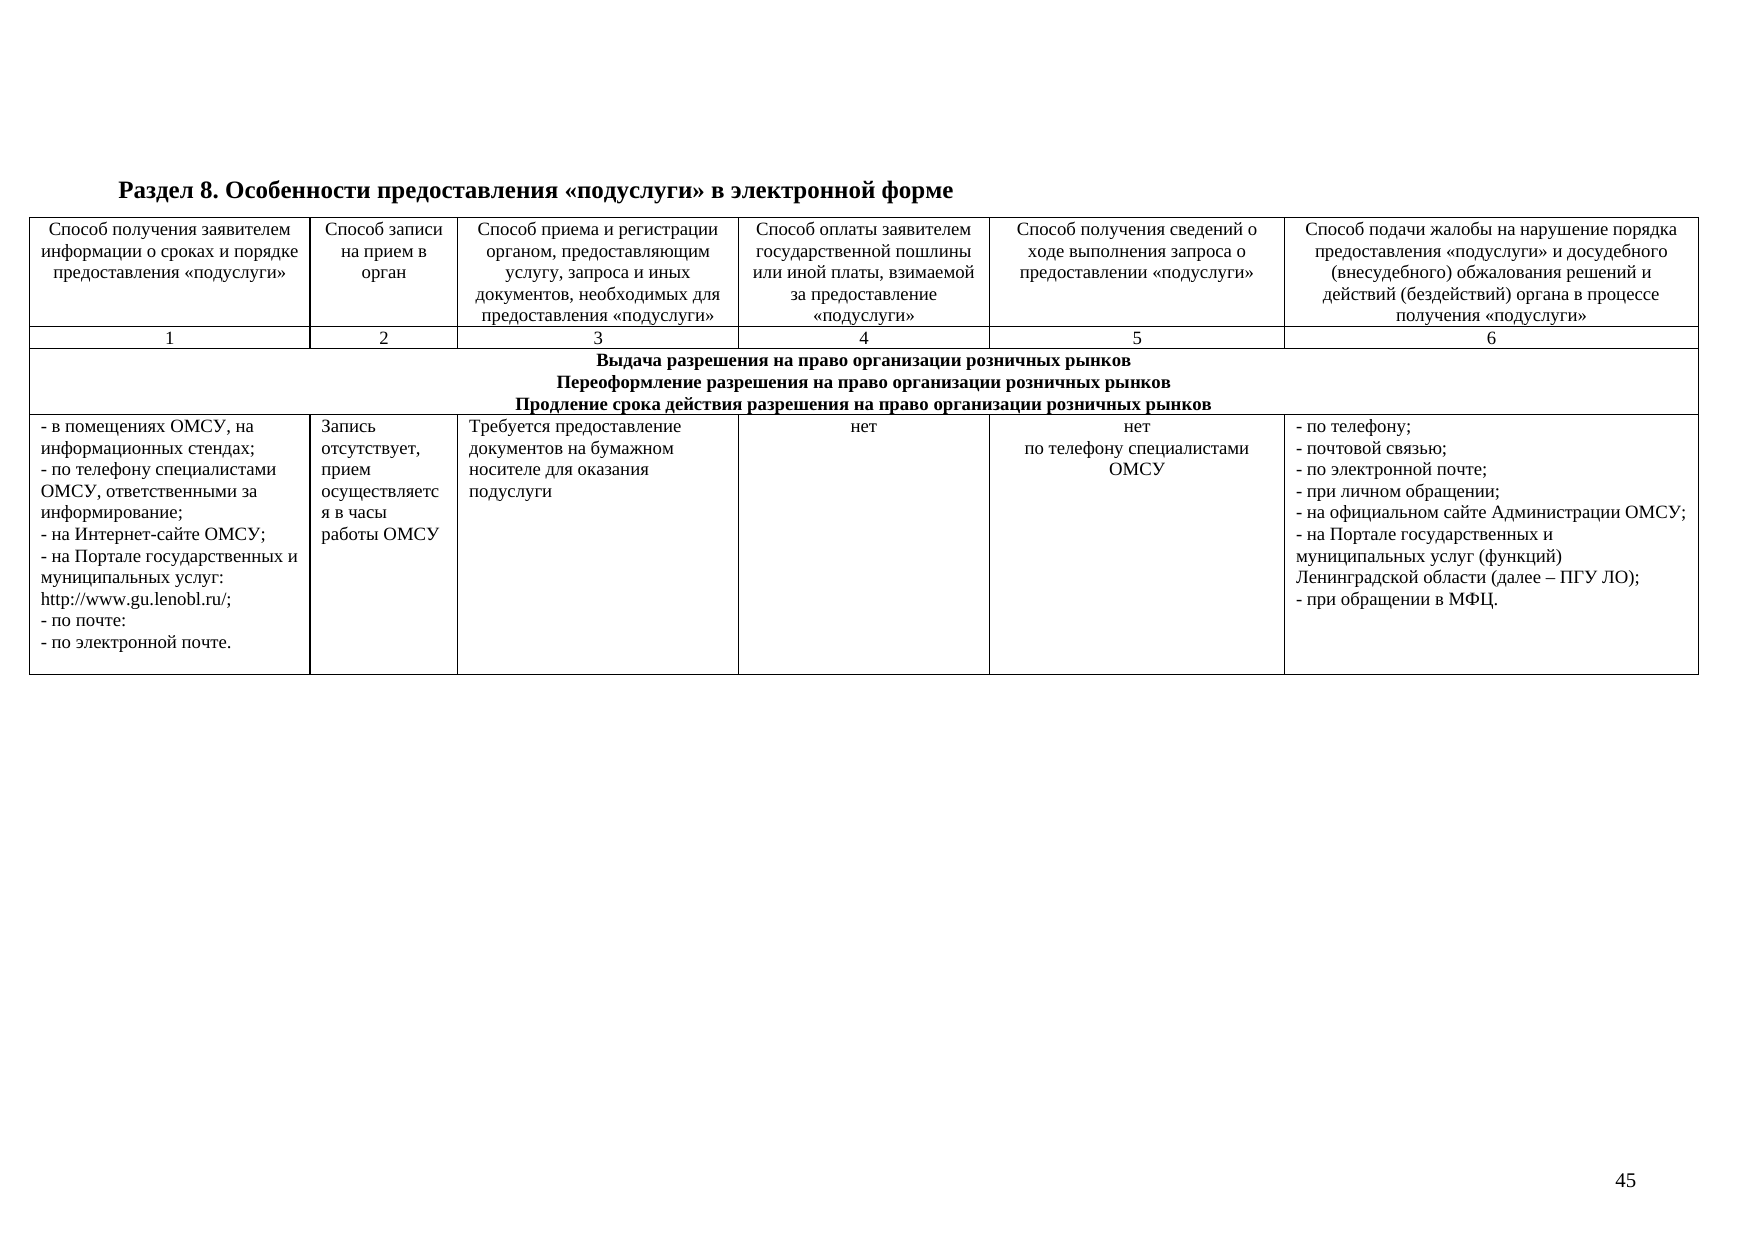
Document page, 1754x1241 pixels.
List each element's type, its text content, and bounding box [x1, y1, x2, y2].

text Раздел 8. Особенности предоставления «подуслуги» в электронной форме [118, 176, 1636, 204]
table_header Способ получения заявителем информации о сроках и порядке предоставления «подуслуги» [30, 218, 309, 326]
table_header Способ приема и регистрации органом, предоставляющим услугу, запроса и иных документов, необходимых для предоставления «подуслуги» [458, 218, 738, 326]
table_cell 4 [739, 327, 989, 348]
table_header Способ подачи жалобы на нарушение порядка предоставления «подуслуги» и досудебного (внесудебного) обжалования решений и действий (бездействий) органа в процессе получения «подуслуги» [1285, 218, 1698, 326]
table_cell 5 [990, 327, 1284, 348]
table_cell 3 [458, 327, 738, 348]
table_cell 2 [311, 327, 457, 348]
table_header Способ получения сведений о ходе выполнения запроса о предоставлении «подуслуги» [990, 218, 1284, 326]
table_cell Требуется предоставление документов на бумажном носителе для оказания подуслуги [458, 415, 738, 674]
table_cell - по телефону; - почтовой связью; - по электронной почте; - при личном обращении; - на официальном сайте Администрации ОМСУ; - на Портале государственных и муниципальных услуг (функций) Ленинградской области (далее – ПГУ ЛО); - при обращении в МФЦ. [1285, 415, 1698, 674]
table_cell нет [739, 415, 989, 674]
table_cell Выдача разрешения на право организации розничных рынков Переоформление разрешения на право организации розничных рынков Продление срока действия разрешения на право организации розничных рынков [30, 349, 1698, 414]
table_cell Запись отсутствует, прием осуществляется в часы работы ОМСУ [311, 415, 457, 674]
table_cell - в помещениях ОМСУ, на информационных стендах; - по телефону специалистами ОМСУ, ответственными за информирование; - на Интернет-сайте ОМСУ; - на Портале государственных и муниципальных услуг: http://www.gu.lenobl.ru/; - по почте: - по электронной почте. [30, 415, 309, 674]
table_cell 6 [1285, 327, 1698, 348]
table_header Способ оплаты заявителем государственной пошлины или иной платы, взимаемой за предоставление «подуслуги» [739, 218, 989, 326]
table_header Способ записи на прием в орган [311, 218, 457, 326]
table_cell нет по телефону специалистами ОМСУ [990, 415, 1284, 674]
table_cell 1 [30, 327, 309, 348]
